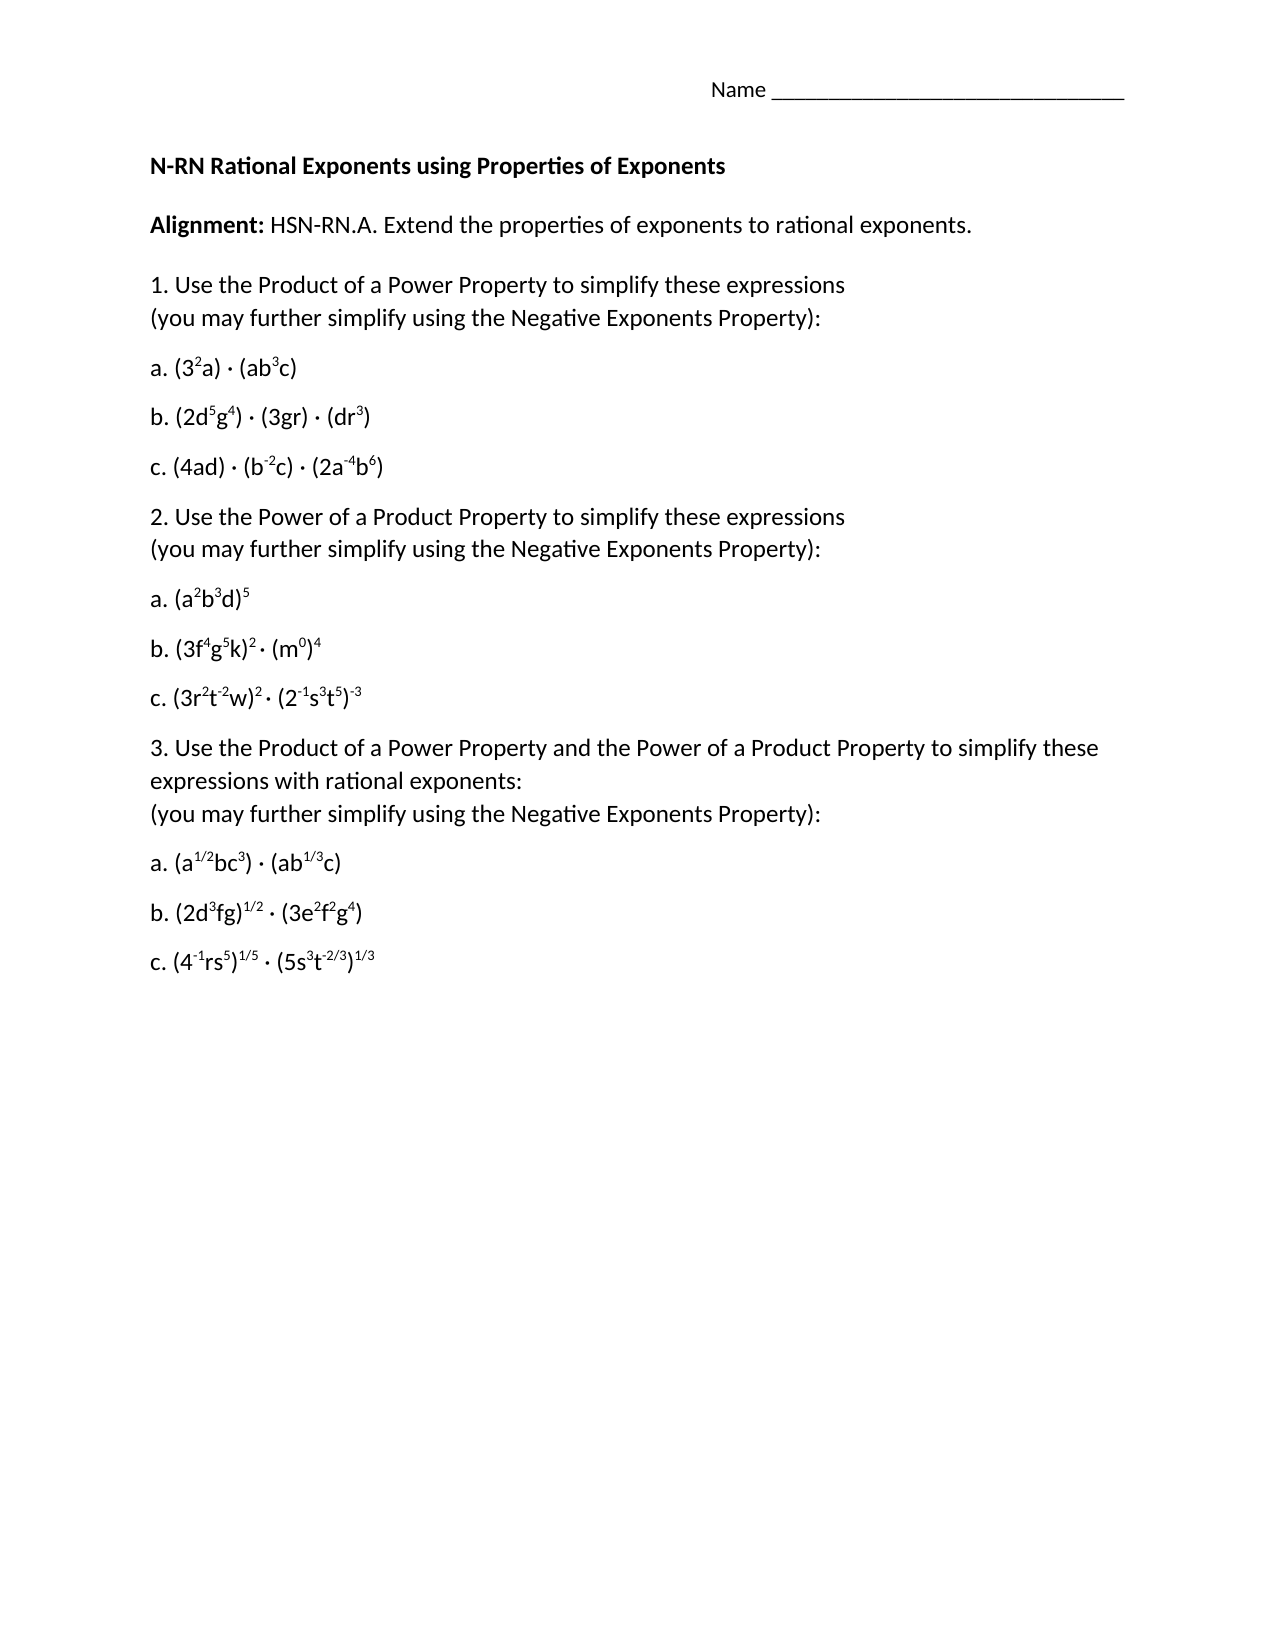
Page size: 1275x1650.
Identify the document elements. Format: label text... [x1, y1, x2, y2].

text c. (4-1rs5)1/5 · (5s3t-2/3)1/3 [150, 946, 1125, 977]
text (you may further simplify using the Negative Exponents Property): [150, 798, 1125, 828]
text (you may further simplify using the Negative Exponents Property): [150, 302, 1125, 333]
text a. (a1/2bc3) · (ab1/3c) [150, 847, 1125, 878]
text 2. Use the Power of a Product Property to simplify these expressions [150, 501, 1125, 531]
text b. (2d3fg)1/2 · (3e2f2g4) [150, 897, 1125, 927]
subtitle Alignment: HSN-RN.A. Extend the properties of exponents to rational exponents. [150, 210, 1125, 240]
text c. (3r2t-2w)2 · (2-1s3t5)-3 [150, 682, 1125, 713]
text a. (32a) · (ab3c) [150, 352, 1125, 382]
text b. (2d5g4) · (3gr) · (dr3) [150, 401, 1125, 432]
text a. (a2b3d)5 [150, 583, 1125, 614]
subtitle N-RN Rational Exponents using Properties of Exponents [150, 150, 1125, 181]
text 1. Use the Product of a Power Property to simplify these expressions [150, 269, 1125, 300]
text b. (3f4g5k)2 · (m0)4 [150, 633, 1125, 663]
text 3. Use the Product of a Power Property and the Power of a Product Property to simplify these expressions with rational exponents: [150, 732, 1125, 795]
text (you may further simplify using the Negative Exponents Property): [150, 533, 1125, 564]
text c. (4ad) · (b-2c) · (2a-4b6) [150, 451, 1125, 482]
